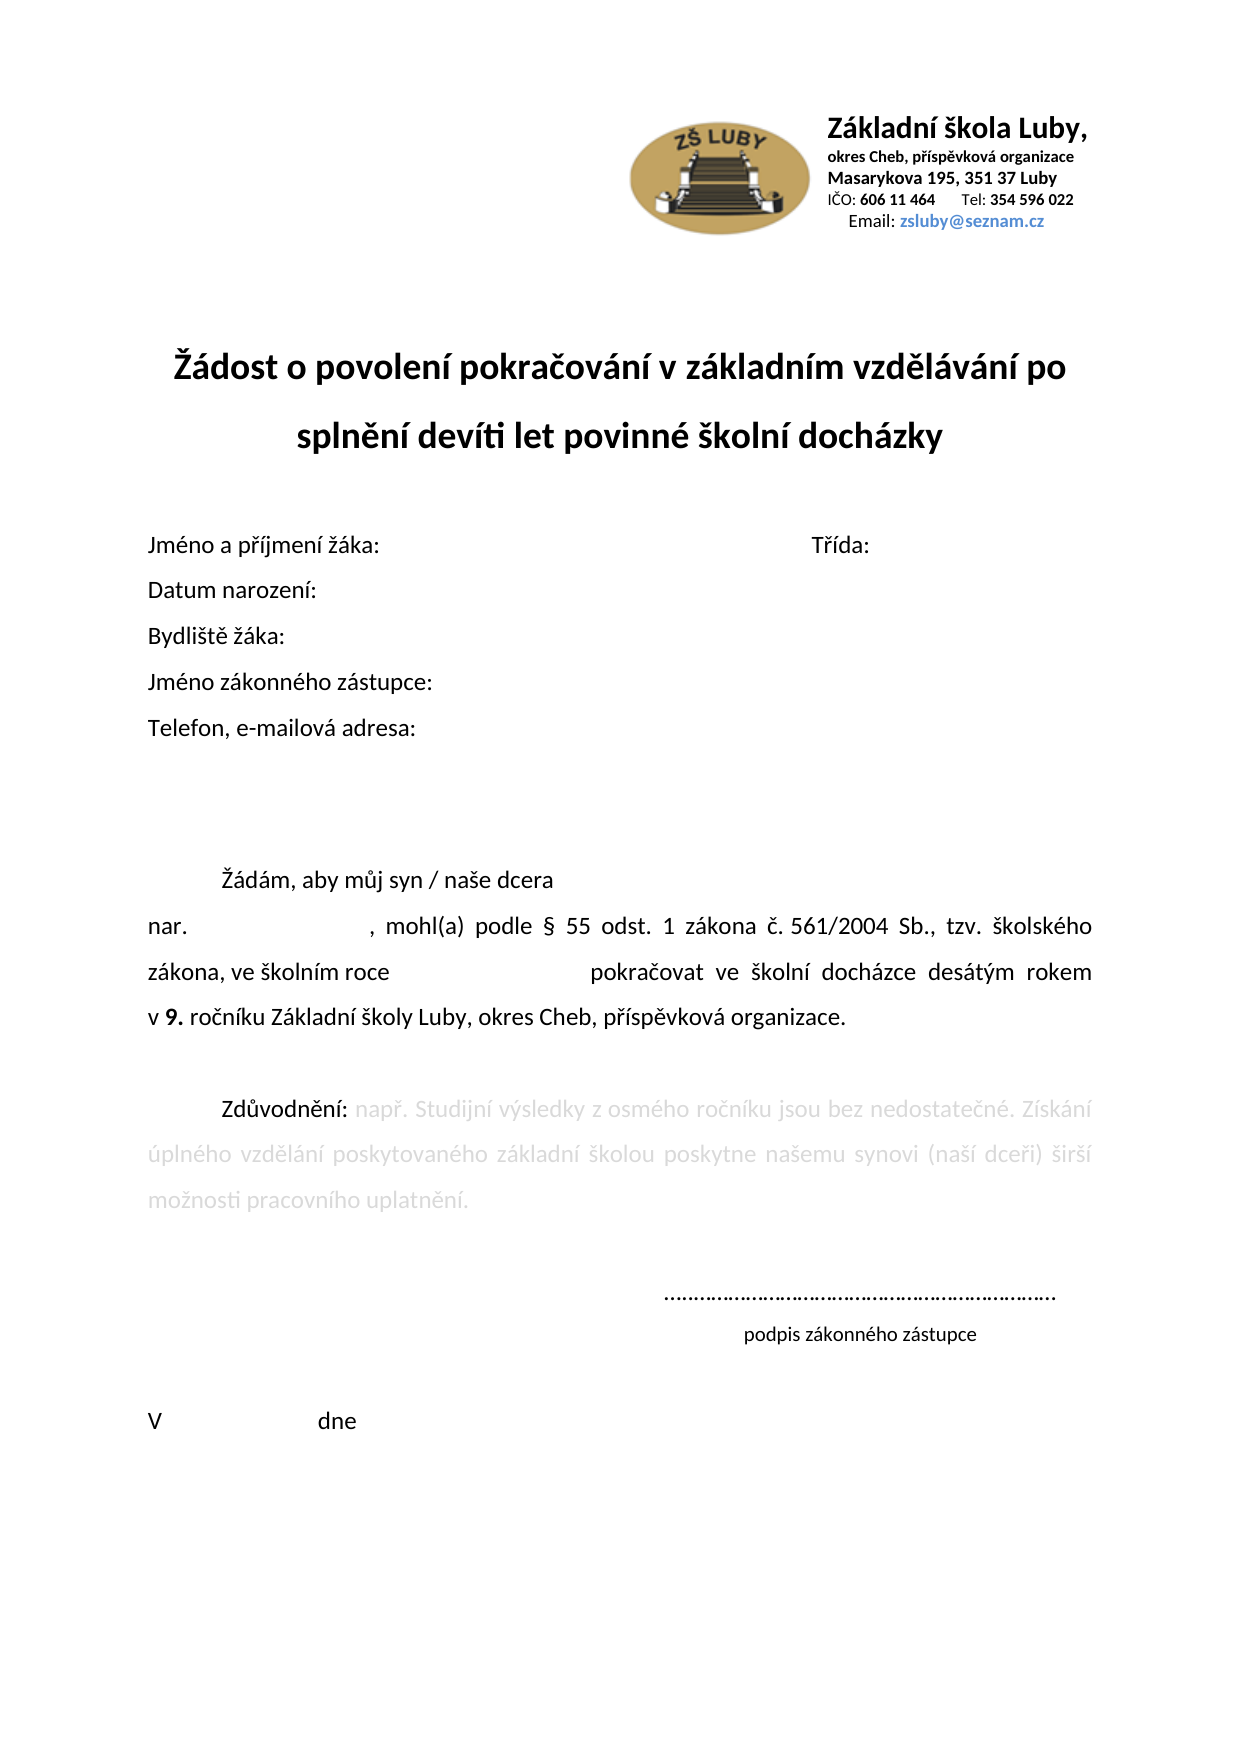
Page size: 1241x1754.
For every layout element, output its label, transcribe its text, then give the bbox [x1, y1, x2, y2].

text …..……………………………………………………… [148, 1276, 1093, 1306]
text Zdůvodnění: např. Studijní výsledky z osmého ročníku jsou bez nedostatečné. Získání úplného vzdělání poskytovaného základní školou poskytne našemu synovi (naší dceři) širší možnosti pracovního uplatnění. [148, 1093, 1093, 1215]
text nar. , mohl(a) podle § 55 odst. 1 zákona č. 561/2004 Sb., tzv. školského zákona, ve školním roce pokračovat ve školní docházce desátým rokem v 9. ročníku Základní školy Luby, okres Cheb, příspěvková organizace. [148, 910, 1093, 1032]
text podpis zákonného zástupce [148, 1322, 1093, 1347]
text Datum narození: [148, 574, 1093, 605]
text Žádost o povolení pokračování v základním vzdělávání po splnění devíti let povinné školní docházky [148, 343, 1093, 458]
text Bydliště žáka: [148, 620, 1093, 651]
text Jméno zákonného zástupce: [148, 666, 1093, 697]
text V dne [148, 1405, 1093, 1436]
text Jméno a příjmení žáka: Třída: [148, 529, 1093, 559]
text Telefon, e-mailová adresa: [148, 712, 1093, 742]
text Žádám, aby můj syn / naše dcera [148, 864, 1093, 895]
